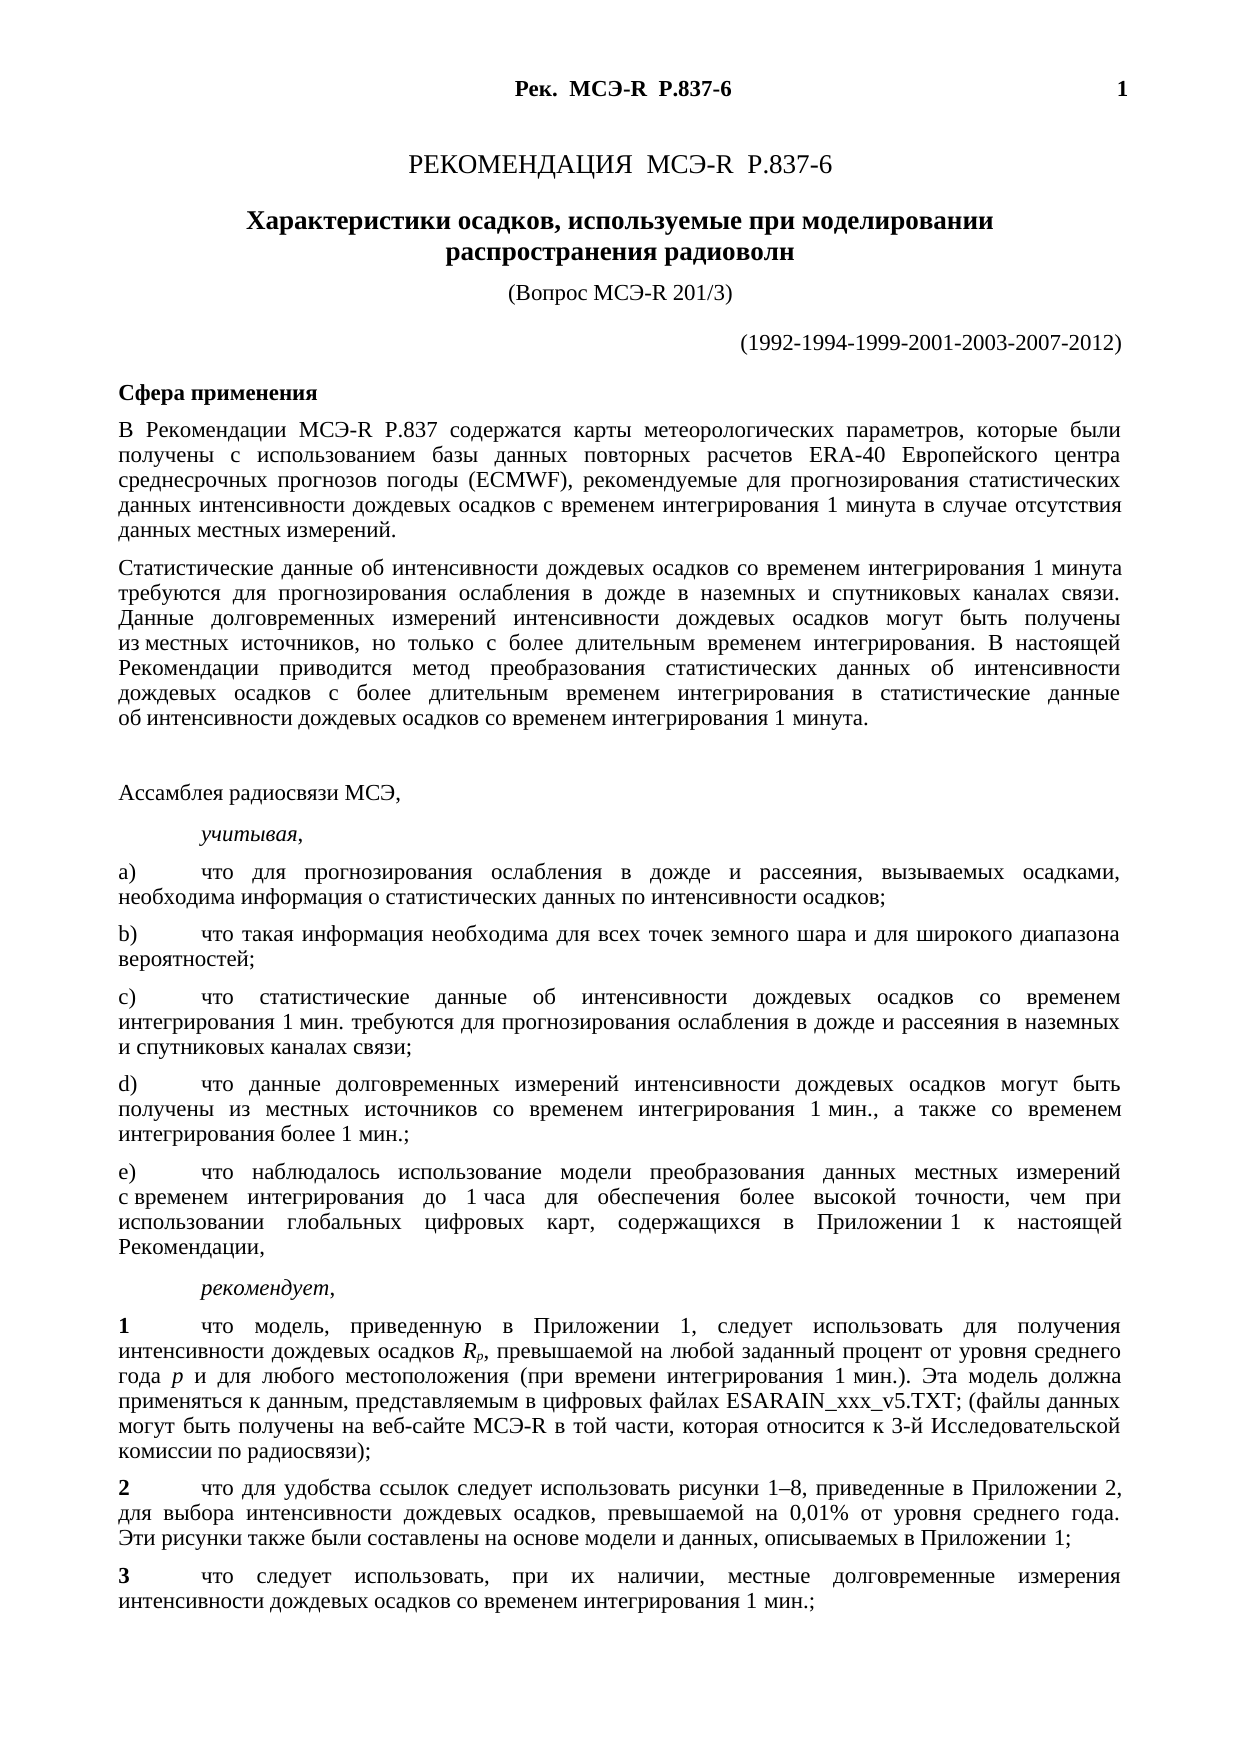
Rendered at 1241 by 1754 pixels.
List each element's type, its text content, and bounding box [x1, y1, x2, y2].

text 2 что для удобства ссылок следует использовать рисунки 1–8, приведенные в Приложении 2, для выбора интенсивности дождевых осадков, превышаемой на 0,01% от уровня среднего года. Эти рисунки также были составлены на основе модели и данных, описываемых в Приложении 1; [118, 1476, 1122, 1551]
text (1992-1994-1999-2001-2003-2007-2012) [118, 330, 1122, 355]
title Характеристики осадков, используемые при моделировании распространения радиоволн [118, 204, 1122, 266]
text d) что данные долговременных измерений интенсивности дождевых осадков могут быть получены из местных источников со временем интегрирования 1 мин., а также со временем интегрирования более 1 мин.; [118, 1072, 1122, 1147]
text В Рекомендации МСЭ-R P.837 содержатся карты метеорологических параметров, которые были получены с использованием базы данных повторных расчетов ERA-40 Европейского центра среднесрочных прогнозов погоды (ECMWF), рекомендуемые для прогнозирования статистических данных интенсивности дождевых осадков с временем интегрирования 1 минута в случае отсутствия данных местных измерений. [118, 417, 1122, 542]
text b) что такая информация необходима для всех точек земного шара и для широкого диапазона вероятностей; [118, 922, 1122, 972]
text e) что наблюдалось использование модели преобразования данных местных измерений с временем интегрирования до 1 часа для обеспечения более высокой точности, чем при использовании глобальных цифровых карт, содержащихся в Приложении 1 к настоящей Рекомендации, [118, 1159, 1122, 1259]
text рекомендует, [201, 1276, 1122, 1301]
text 1 что модель, приведенную в Приложении 1, следует использовать для получения интенсивности дождевых осадков Rp, превышаемой на любой заданный процент от уровня среднего года p и для любого местоположения (при времени интегрирования 1 мин.). Эта модель должна применяться к данным, представляемым в цифровых файлах ESARAIN_xxx_v5.TXT; (файлы данных могут быть получены на веб-сайте МСЭ-R в той части, которая относится к 3-й Исследовательской комиссии по радиосвязи); [118, 1313, 1122, 1463]
title Ассамблея радиосвязи МСЭ, [118, 780, 1122, 805]
text учитывая, [201, 822, 1122, 847]
text 3 что следует использовать, при их наличии, местные долговременные измерения интенсивности дождевых осадков со временем интегрирования 1 мин.; [118, 1563, 1122, 1613]
subtitle Сфера применения [118, 380, 1122, 405]
text a) что для прогнозирования ослабления в дожде и рассеяния, вызываемых осадками, необходима информация о статистических данных по интенсивности осадков; [118, 859, 1122, 909]
text c) что статистические данные об интенсивности дождевых осадков со временем интегрирования 1 мин. требуются для прогнозирования ослабления в дожде и рассеяния в наземных и спутниковых каналах связи; [118, 984, 1122, 1059]
text РЕКОМЕНДАЦИЯ МСЭ-R P.837-6 [118, 148, 1122, 179]
text (Вопрос МСЭ-R 201/3) [118, 279, 1122, 305]
text Статистические данные об интенсивности дождевых осадков со временем интегрирования 1 минута требуются для прогнозирования ослабления в дожде в наземных и спутниковых каналах связи. Данные долговременных измерений интенсивности дождевых осадков могут быть получены из местных источников, но только с более длительным временем интегрирования. В настоящей Рекомендации приводится метод преобразования статистических данных об интенсивности дождевых осадков с более длительным временем интегрирования в статистические данные об интенсивности дождевых осадков со временем интегрирования 1 минута. [118, 555, 1122, 730]
